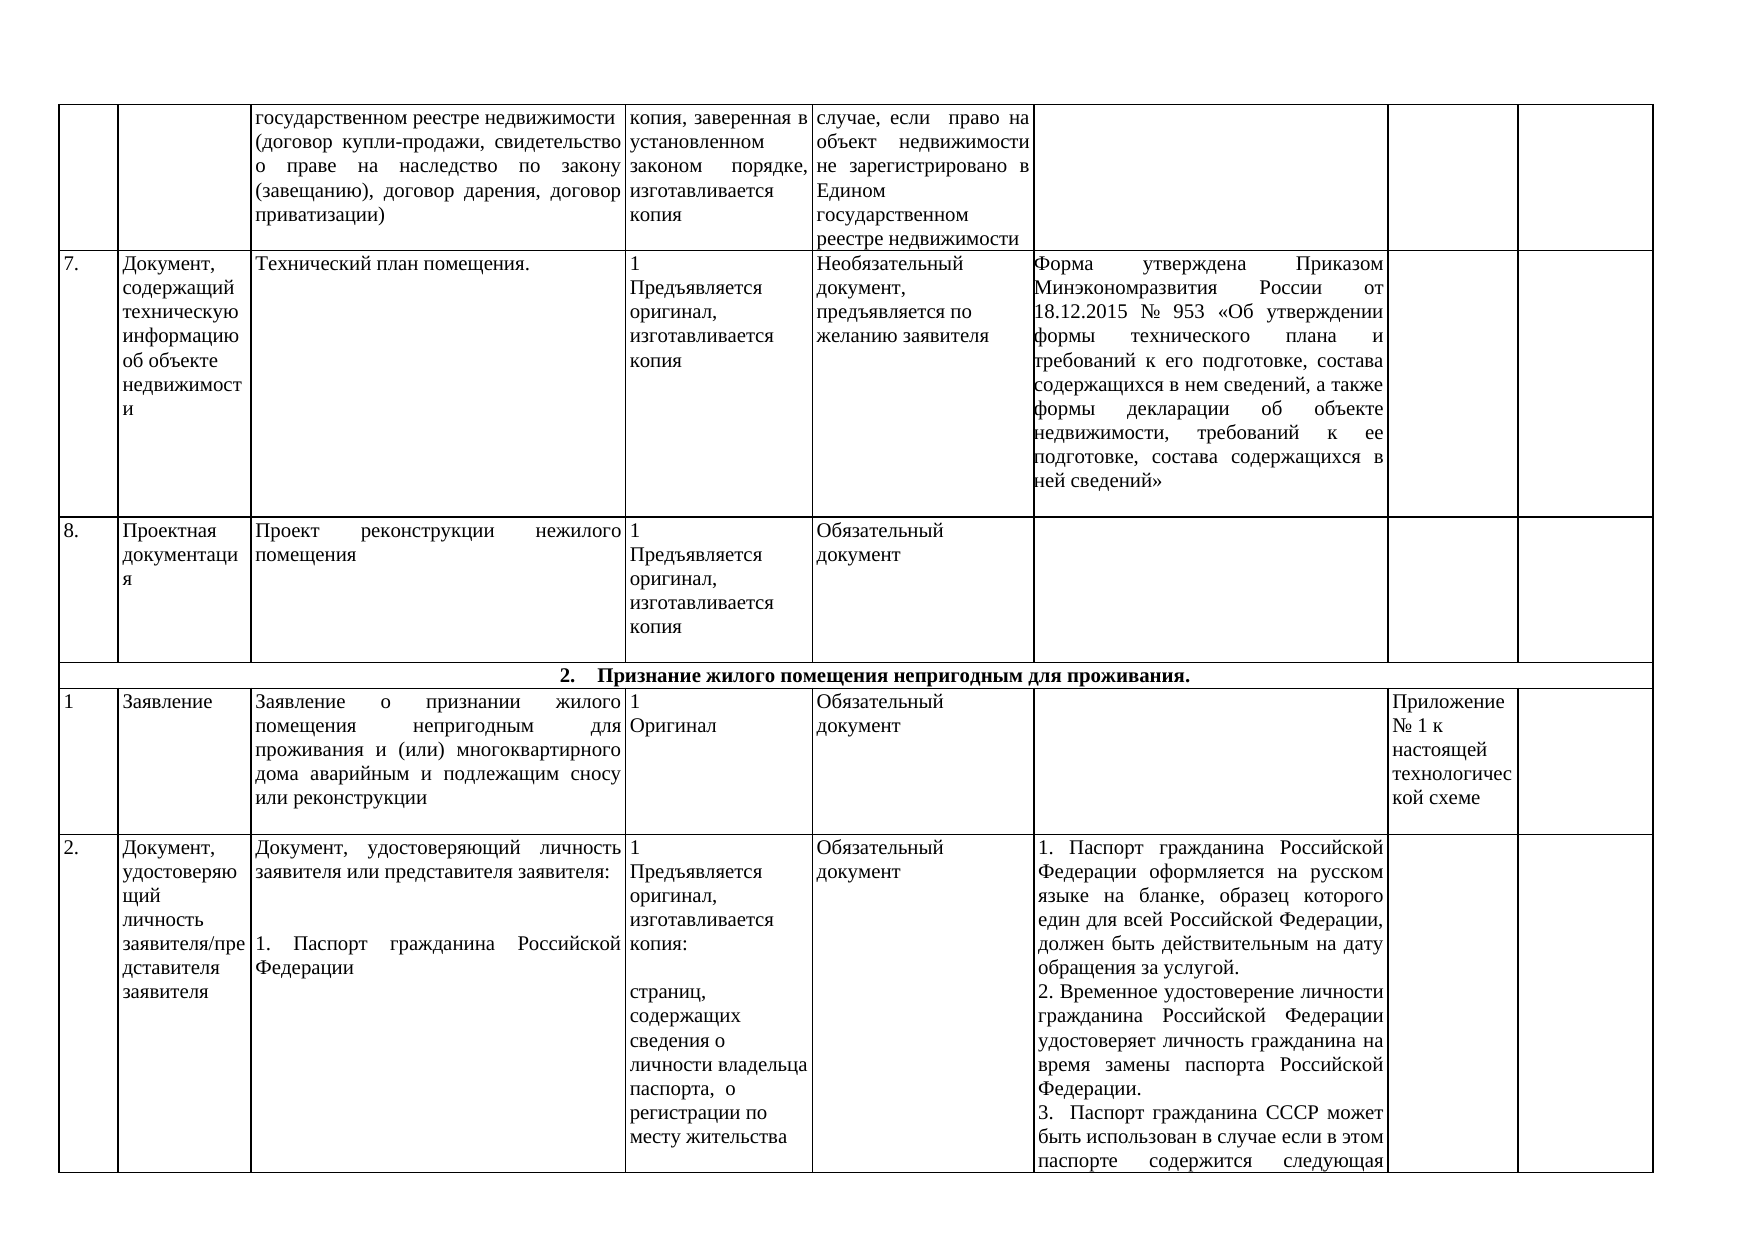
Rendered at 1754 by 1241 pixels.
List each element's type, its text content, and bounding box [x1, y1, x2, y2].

table_cell Проектная документация [119, 518, 250, 662]
table_cell Приложение № 1 к настоящей технологической схеме [1389, 689, 1517, 833]
table_cell [1519, 518, 1652, 662]
table_cell Заявление [119, 689, 250, 833]
table_cell [1389, 251, 1517, 516]
table_cell Проект реконструкции нежилого помещения [252, 518, 625, 662]
table_cell Технический план помещения. [252, 251, 625, 516]
table_cell [1035, 105, 1387, 250]
table_cell [1389, 518, 1517, 662]
table_cell 2. [60, 835, 117, 1172]
table_cell [1519, 689, 1652, 833]
table_cell [1519, 251, 1652, 516]
table_cell 1 Предъявляется оригинал, изготавливается копия [626, 251, 812, 516]
table_cell Обязательный документ [813, 689, 1033, 833]
table_cell 1 Оригинал [626, 689, 812, 833]
table_cell 1 [60, 689, 117, 833]
table_cell Документ, содержащий техническую информацию об объекте недвижимости [119, 251, 250, 516]
table_cell [1035, 689, 1387, 833]
table_cell Обязательный документ [813, 518, 1033, 662]
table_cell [252, 835, 625, 1172]
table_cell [626, 835, 812, 1172]
table_cell [1389, 835, 1517, 1172]
table_cell Признание жилого помещения непригодным для проживания. [60, 663, 1652, 687]
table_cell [1035, 835, 1387, 1172]
table_cell Заявление о признании жилого помещения непригодным для проживания и (или) многоквартирного дома аварийным и подлежащим сносу или реконструкции [252, 689, 625, 833]
table_cell 7. [60, 251, 117, 516]
table_cell 8. [60, 518, 117, 662]
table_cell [813, 105, 1033, 250]
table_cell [626, 105, 812, 250]
table_cell Необязательный документ, предъявляется по желанию заявителя [813, 251, 1033, 516]
table_cell [1519, 835, 1652, 1172]
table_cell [252, 105, 625, 250]
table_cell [813, 835, 1033, 1172]
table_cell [119, 835, 250, 1172]
table_cell Форма утверждена Приказом Минэкономразвития России от 18.12.2015 № 953 «Об утверждении формы технического плана и требований к его подготовке, состава содержащихся в нем сведений, а также формы декларации об объекте недвижимости, требований к ее подготовке, состава содержащихся в ней сведений» [1035, 251, 1387, 516]
table_cell [1519, 105, 1652, 250]
table_cell [1389, 105, 1517, 250]
table_cell [1035, 518, 1387, 662]
table_cell 1 Предъявляется оригинал, изготавливается копия [626, 518, 812, 662]
